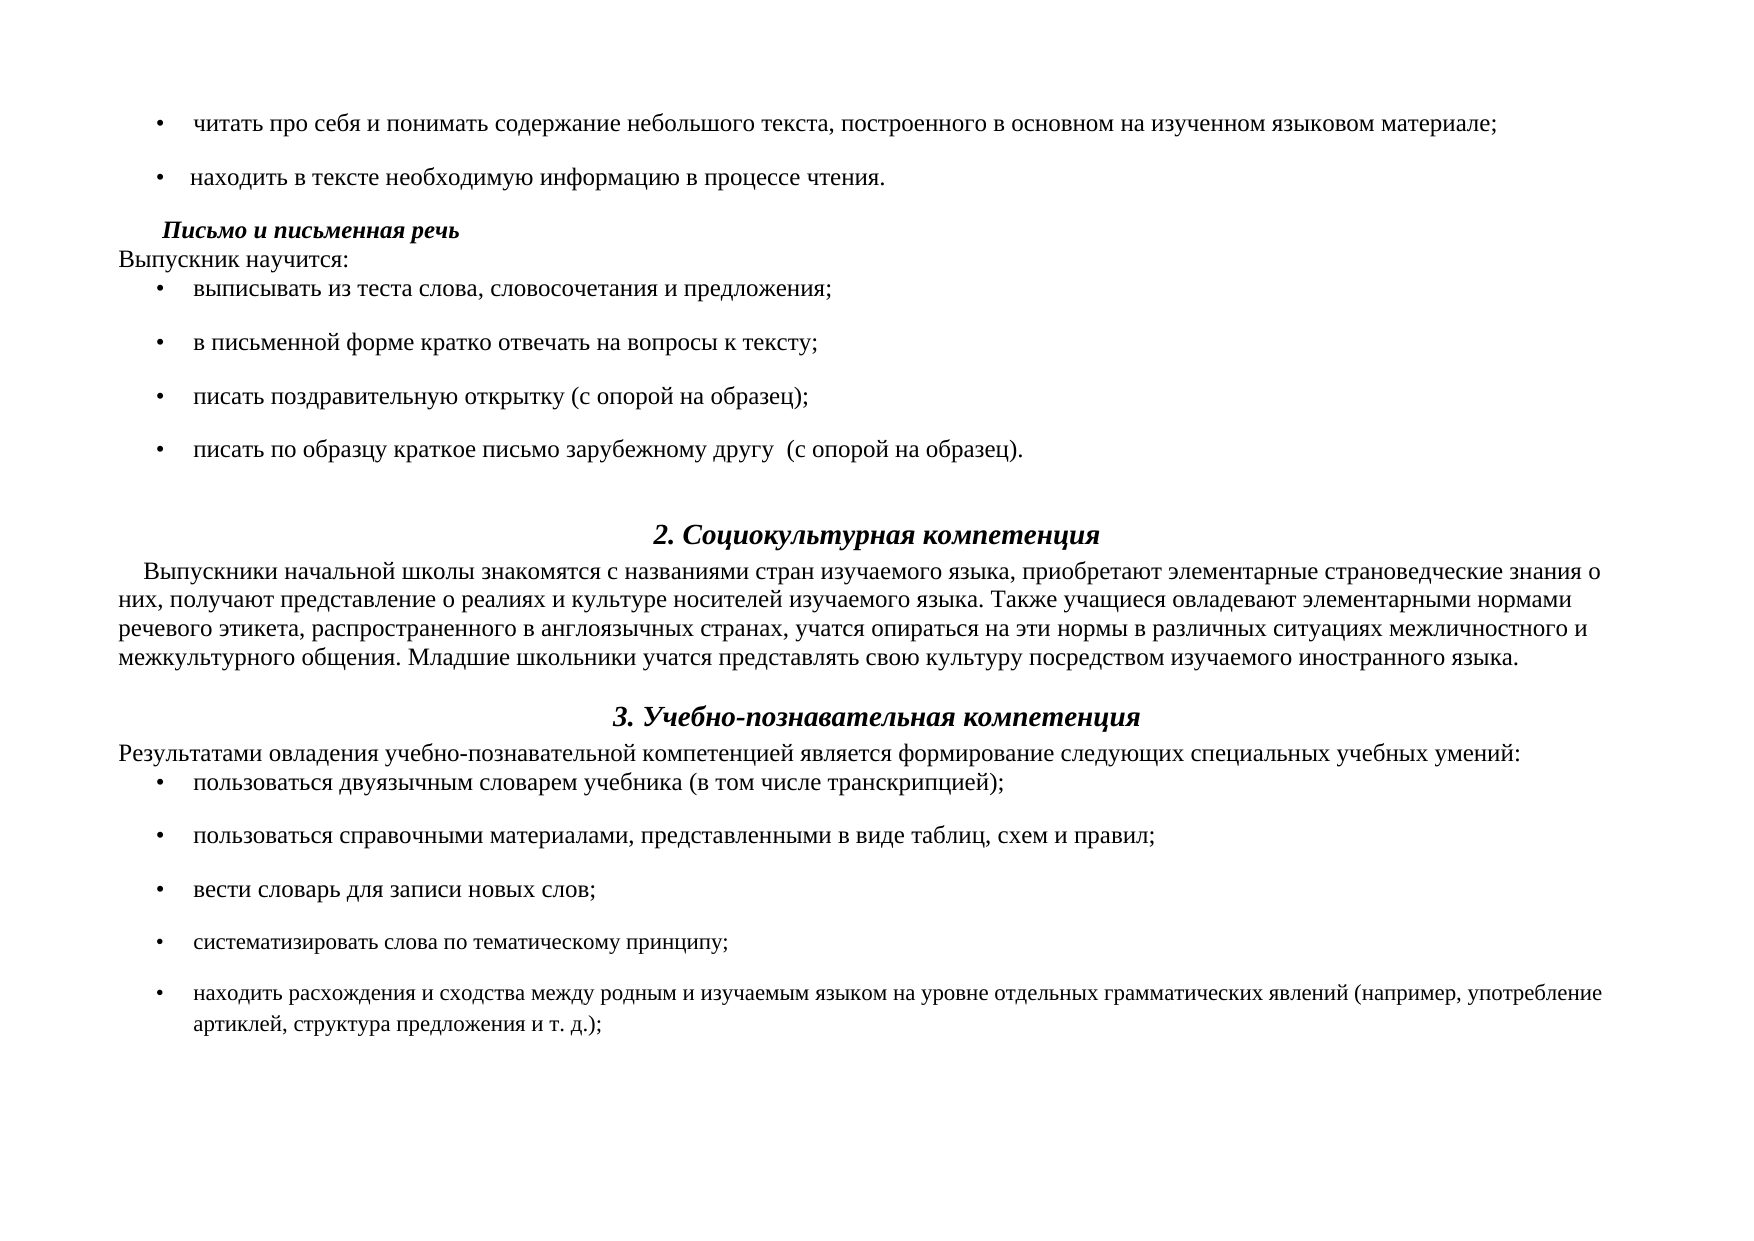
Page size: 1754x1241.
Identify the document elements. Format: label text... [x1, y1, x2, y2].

list писать поздравительную открытку (с опорой на образец); [156, 381, 1636, 409]
list читать про себя и понимать содержание небольшого текста, построенного в основном на изученном языковом материале; [156, 108, 1636, 137]
list вести словарь для записи новых слов; [156, 874, 1636, 903]
text Письмо и письменная речь [156, 216, 1636, 244]
text 3. Учебно-познавательная компетенция [118, 699, 1636, 733]
list писать по образцу краткое письмо зарубежному другу (с опорой на образец). [156, 434, 1636, 463]
text 2. Социокультурная компетенция [118, 517, 1636, 551]
text Результатами овладения учебно-познавательной компетенцией является формирование следующих специальных учебных умений: [118, 738, 1636, 767]
list выписывать из теста слова, словосочетания и предложения; [156, 273, 1636, 302]
list пользоваться справочными материалами, представленными в виде таблиц, схем и правил; [156, 821, 1636, 849]
list пользоваться двуязычным словарем учебника (в том числе транскрипцией); [156, 767, 1636, 796]
text Выпускники начальной школы знакомятся с названиями стран изучаемого языка, приобретают элементарные страноведческие знания о них, получают представление о реалиях и культуре носителей изучаемого языка. Также учащиеся овладевают элементарными нормами речевого этикета, распространенного в англоязычных странах, учатся опираться на эти нормы в различных ситуациях межличностного и межкультурного общения. Младшие школьники учатся представлять свою культуру посредством изучаемого иностранного языка. [118, 556, 1636, 671]
list в письменной форме кратко отвечать на вопросы к тексту; [156, 327, 1636, 356]
list находить расхождения и сходства между родным и изучаемым языком на уровне отдельных грамматических явлений (например, употребление артиклей, структура предложения и т. д.); [156, 979, 1636, 1036]
list находить в тексте необходимую информацию в процессе чтения. [156, 162, 1636, 190]
text Выпускник научится: [118, 244, 1636, 273]
list систематизировать слова по тематическому принципу; [156, 928, 1636, 955]
